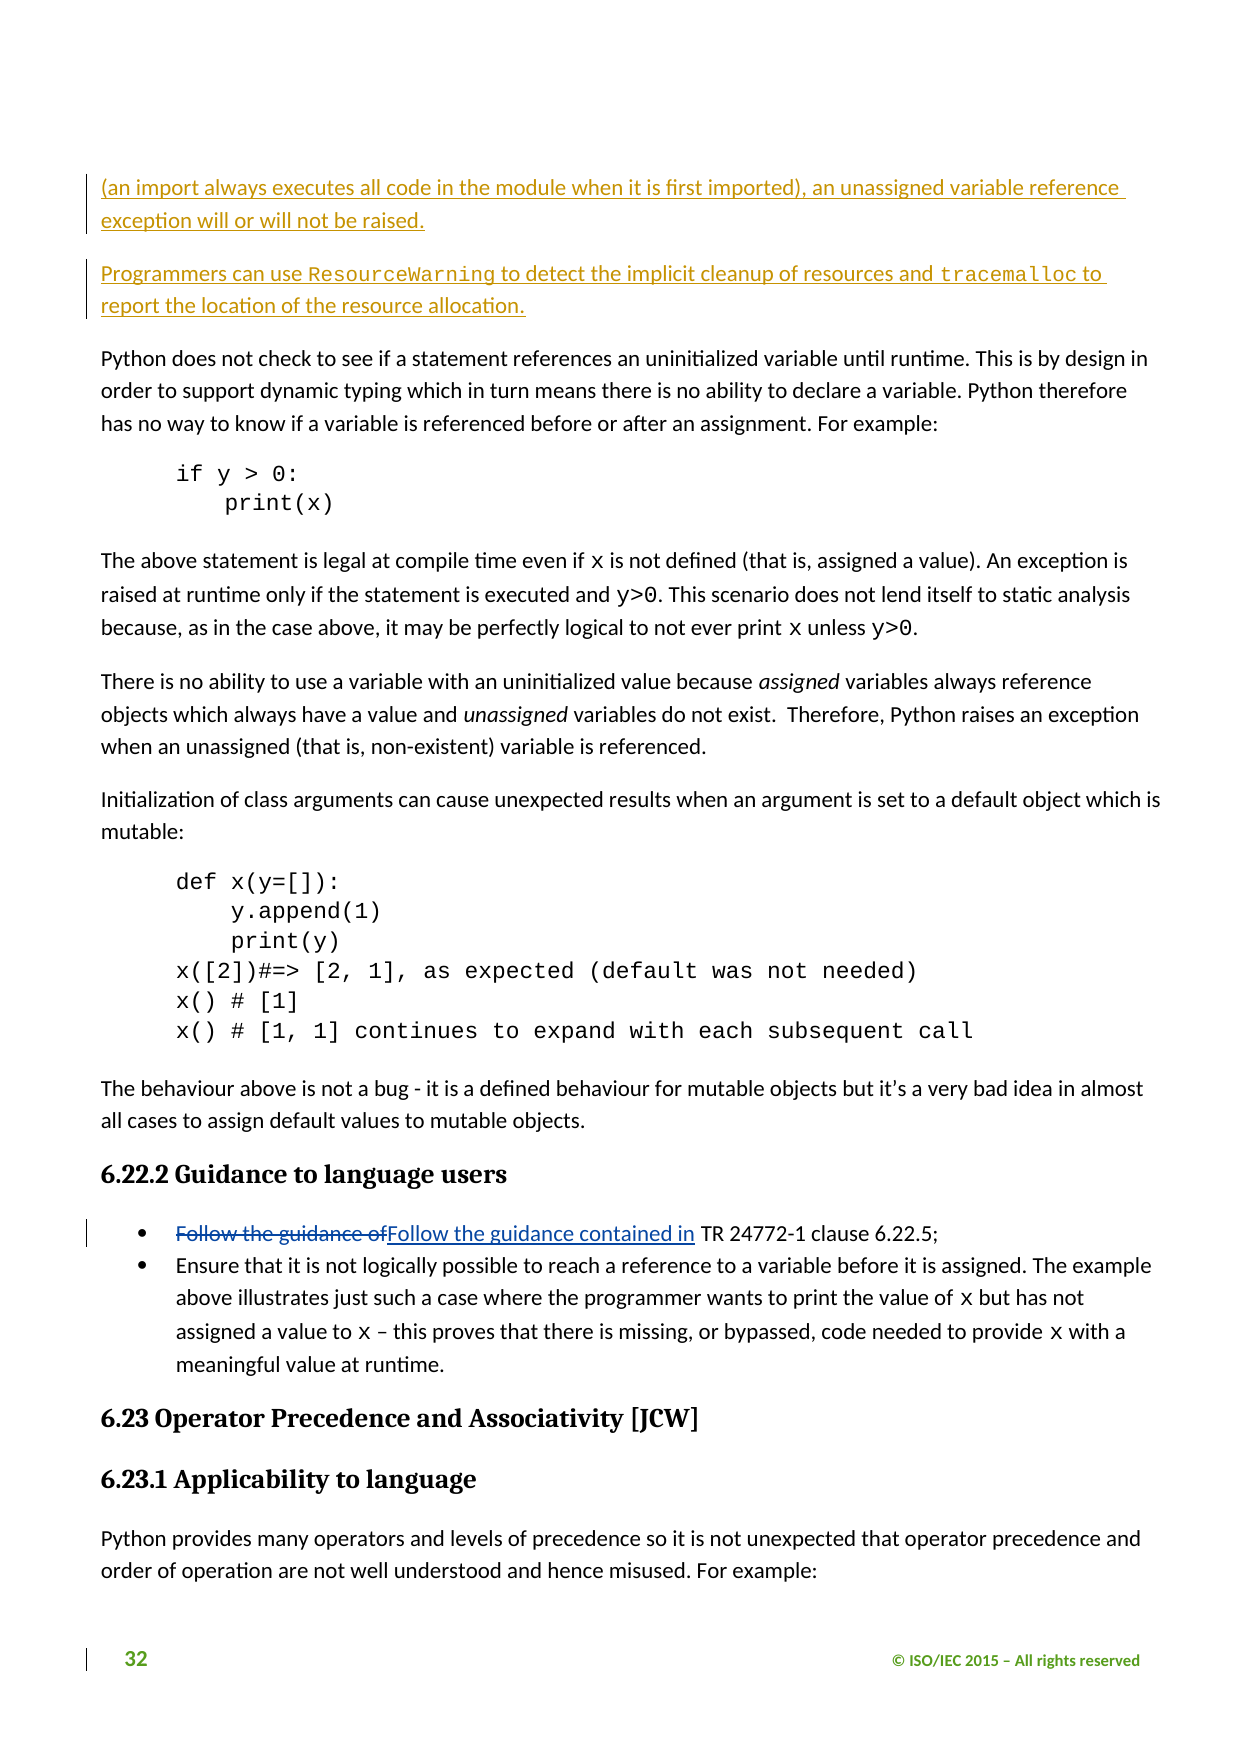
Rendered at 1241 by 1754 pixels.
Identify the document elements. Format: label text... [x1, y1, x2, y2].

text Initialization of class arguments can cause unexpected results when an argument is set to a default object which is mutable: [101, 785, 1164, 845]
list Ensure that it is not logically possible to reach a reference to a variable before it is assigned. The example above illustrates just such a case where the programmer wants to print the value of x but has not assigned a value to x – this proves that there is missing, or bypassed, code needed to provide x with a meaningful value at runtime. [138, 1251, 1164, 1378]
text Python does not check to see if a statement references an uninitialized variable until runtime. This is by design in order to support dynamic typing which in turn means there is no ability to declare a variable. Python therefore has no way to know if a variable is referenced before or after an assignment. For example: [101, 344, 1164, 437]
text y.append(1) [101, 900, 1164, 926]
text x() # [1] [101, 989, 1164, 1015]
text There is no ability to use a variable with an uninitialized value because assigned variables always reference objects which always have a value and unassigned variables do not exist. Therefore, Python raises an exception when an unassigned (that is, non-existent) variable is referenced. [101, 667, 1164, 760]
subtitle 6.23.1 Applicability to language [101, 1464, 1164, 1495]
text def x(y=[]): [101, 870, 1164, 896]
subtitle 6.22.2 Guidance to language users [101, 1159, 1164, 1190]
list TR 24772-1 clause 6.22.5; [138, 1219, 1164, 1247]
subtitle 6.23 Operator Precedence and Associativity [JCW] [101, 1403, 1164, 1434]
text x([2])#=> [2, 1], as expected (default was not needed) [101, 959, 1164, 985]
text if y > 0: print(x) [101, 462, 1164, 518]
text print(y) [101, 930, 1164, 956]
text Python provides many operators and levels of precedence so it is not unexpected that operator precedence and order of operation are not well understood and hence misused. For example: [101, 1524, 1164, 1584]
text x() # [1, 1] continues to expand with each subsequent call [101, 1019, 1164, 1045]
text The behaviour above is not a bug - it is a defined behaviour for mutable objects but it’s a very bad idea in almost all cases to assign default values to mutable objects. [101, 1074, 1164, 1134]
text The above statement is legal at compile time even if x is not defined (that is, assigned a value). An exception is raised at runtime only if the statement is executed and y>0. This scenario does not lend itself to static analysis because, as in the case above, it may be perfectly logical to not ever print x unless y>0. [101, 546, 1164, 642]
